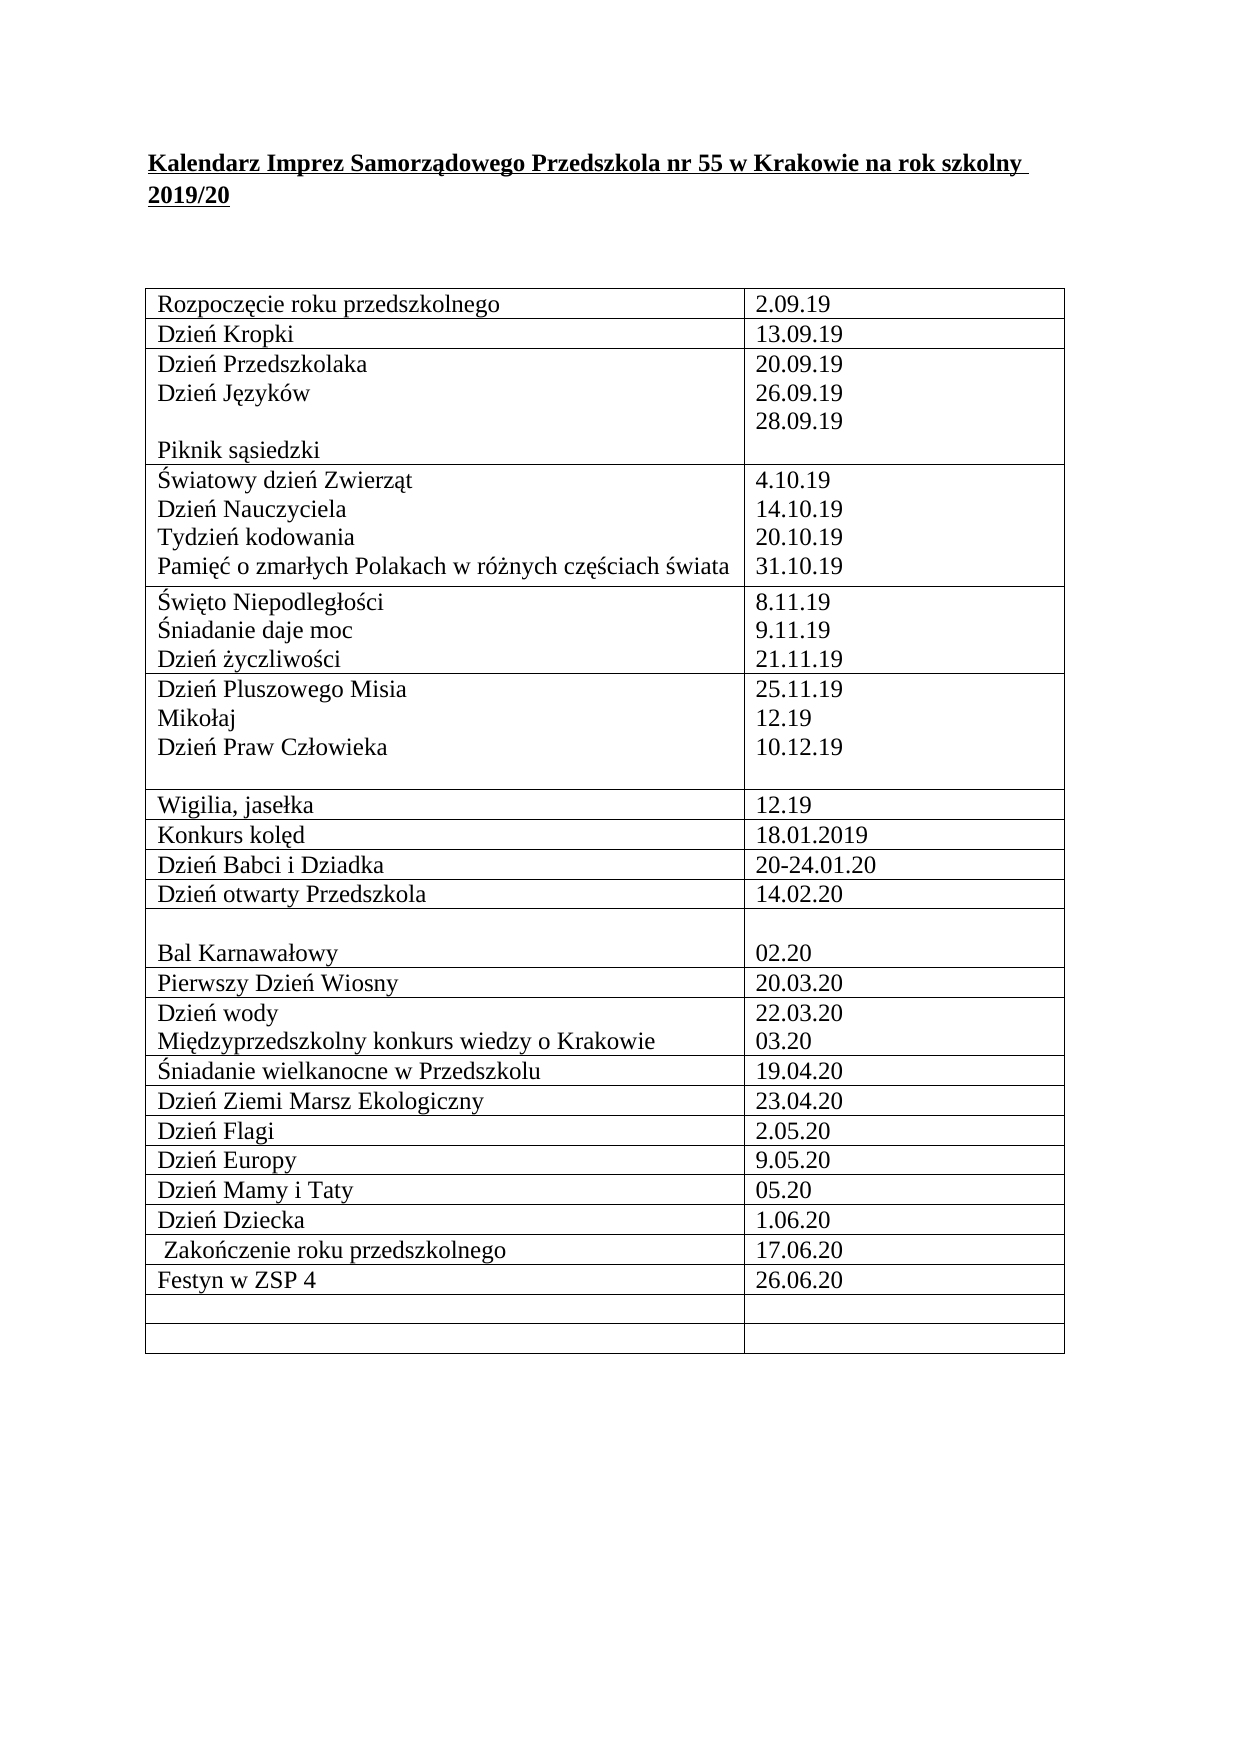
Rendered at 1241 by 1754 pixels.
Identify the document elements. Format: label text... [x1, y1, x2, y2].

text Kalendarz Imprez Samorządowego Przedszkola nr 55 w Krakowie na rok szkolny 2019/20 [148, 148, 1093, 209]
table_cell [745, 1324, 1064, 1353]
table_cell Pierwszy Dzień Wiosny [146, 968, 744, 997]
table_cell Święto Niepodległości Śniadanie daje moc Dzień życzliwości [146, 587, 744, 673]
table_cell Dzień Flagi [146, 1116, 744, 1144]
table_cell 12.19 [745, 790, 1064, 819]
table_cell 14.02.20 [745, 880, 1064, 908]
table_header Rozpoczęcie roku przedszkolnego [146, 289, 744, 318]
table_cell [146, 1295, 744, 1323]
table_cell 4.10.19 14.10.19 20.10.19 31.10.19 [745, 465, 1064, 586]
table_cell Dzień Kropki [146, 319, 744, 348]
table_cell 22.03.20 03.20 [745, 998, 1064, 1055]
table_cell 20.03.20 [745, 968, 1064, 997]
table_cell 20.09.19 26.09.19 28.09.19 [745, 349, 1064, 464]
table_cell 8.11.19 9.11.19 21.11.19 [745, 587, 1064, 673]
table_cell Dzień Pluszowego Misia Mikołaj Dzień Praw Człowieka [146, 674, 744, 789]
table_cell Dzień Dziecka [146, 1205, 744, 1234]
table_cell 20-24.01.20 [745, 850, 1064, 878]
table_cell [146, 1324, 744, 1353]
table_cell 25.11.19 12.19 10.12.19 [745, 674, 1064, 789]
table_cell Zakończenie roku przedszkolnego [146, 1235, 744, 1264]
table_cell Dzień Europy [146, 1146, 744, 1174]
table_cell Dzień wody Międzyprzedszkolny konkurs wiedzy o Krakowie [146, 998, 744, 1055]
table_cell 9.05.20 [745, 1146, 1064, 1174]
table_cell 26.06.20 [745, 1265, 1064, 1293]
table_cell 1.06.20 [745, 1205, 1064, 1234]
table_cell 23.04.20 [745, 1086, 1064, 1115]
table_cell Festyn w ZSP 4 [146, 1265, 744, 1293]
table_header 2.09.19 [745, 289, 1064, 318]
table_cell Wigilia, jasełka [146, 790, 744, 819]
table_cell Dzień otwarty Przedszkola [146, 880, 744, 908]
table_cell [745, 1295, 1064, 1323]
table_cell 02.20 [745, 909, 1064, 967]
table_cell Śniadanie wielkanocne w Przedszkolu [146, 1056, 744, 1085]
table_cell Dzień Ziemi Marsz Ekologiczny [146, 1086, 744, 1115]
table_cell Bal Karnawałowy [146, 909, 744, 967]
table_cell 17.06.20 [745, 1235, 1064, 1264]
table_cell 2.05.20 [745, 1116, 1064, 1144]
table_cell Dzień Babci i Dziadka [146, 850, 744, 878]
table_cell 19.04.20 [745, 1056, 1064, 1085]
table_cell Dzień Mamy i Taty [146, 1175, 744, 1204]
table_cell 18.01.2019 [745, 820, 1064, 849]
table_cell Dzień Przedszkolaka Dzień Języków Piknik sąsiedzki [146, 349, 744, 464]
table_cell 05.20 [745, 1175, 1064, 1204]
table_cell Konkurs kolęd [146, 820, 744, 849]
table_cell Światowy dzień Zwierząt Dzień Nauczyciela Tydzień kodowania Pamięć o zmarłych Polakach w różnych częściach świata [146, 465, 744, 586]
table_cell 13.09.19 [745, 319, 1064, 348]
